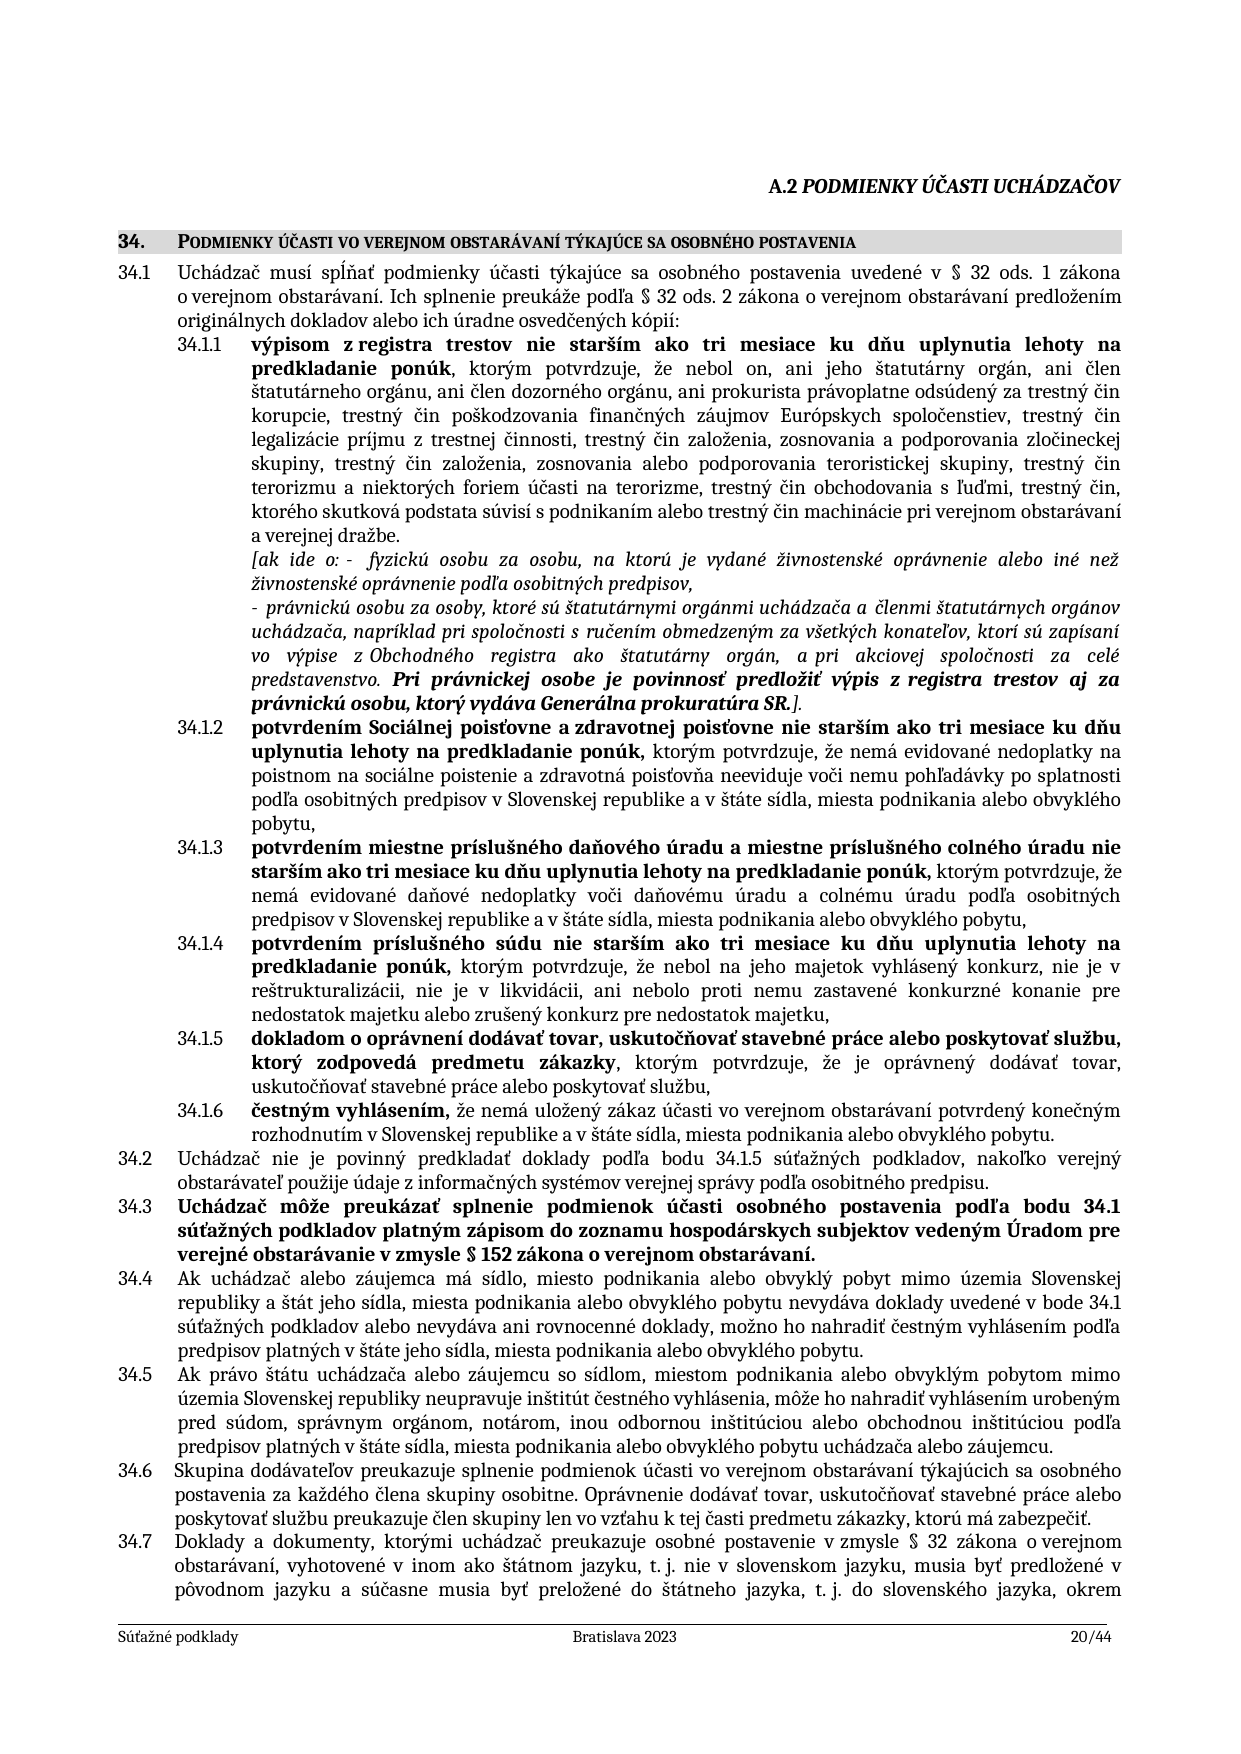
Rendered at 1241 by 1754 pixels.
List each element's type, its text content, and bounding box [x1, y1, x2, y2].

list Ak uchádzač alebo záujemca má sídlo, miesto podnikania alebo obvyklý pobyt mimo územia Slovenskej republiky a štát jeho sídla, miesta podnikania alebo obvyklého pobytu nevydáva doklady uvedené v bode 34.1 súťažných podkladov alebo nevydáva ani rovnocenné doklady, možno ho nahradiť čestným vyhlásením podľa predpisov platných v štáte jeho sídla, miesta podnikania alebo obvyklého pobytu. [118, 1267, 1122, 1362]
list Uchádzač nie je povinný predkladať doklady podľa bodu 34.1.5 súťažných podkladov, nakoľko verejný obstarávateľ použije údaje z informačných systémov verejnej správy podľa osobitného predpisu. [118, 1147, 1122, 1195]
list čestným vyhlásením, že nemá uložený zákaz účasti vo verejnom obstarávaní potvrdený konečným rozhodnutím v Slovenskej republike a v štáte sídla, miesta podnikania alebo obvyklého pobytu. [177, 1099, 1122, 1147]
text A.2 PODMIENKY ÚČASTI UCHÁDZAČOV [118, 175, 1122, 199]
list Uchádzač môže preukázať splnenie podmienok účasti osobného postavenia podľa bodu 34.1 súťažných podkladov platným zápisom do zoznamu hospodárskych subjektov vedeným Úradom pre verejné obstarávanie v zmysle § 152 zákona o verejnom obstarávaní. [118, 1195, 1122, 1267]
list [118, 1530, 1122, 1602]
list Ak právo štátu uchádzača alebo záujemcu so sídlom, miestom podnikania alebo obvyklým pobytom mimo územia Slovenskej republiky neupravuje inštitút čestného vyhlásenia, môže ho nahradiť vyhlásením urobeným pred súdom, správnym orgánom, notárom, inou odbornou inštitúciou alebo obchodnou inštitúciou podľa predpisov platných v štáte sídla, miesta podnikania alebo obvyklého pobytu uchádzača alebo záujemcu. [118, 1362, 1122, 1458]
list potvrdením príslušného súdu nie starším ako tri mesiace ku dňu uplynutia lehoty na predkladanie ponúk, ktorým potvrdzuje, že nebol na jeho majetok vyhlásený konkurz, nie je v reštrukturalizácii, nie je v likvidácii, ani nebolo proti nemu zastavené konkurzné konanie pre nedostatok majetku alebo zrušený konkurz pre nedostatok majetku, [177, 931, 1122, 1027]
list Skupina dodávateľov preukazuje splnenie podmienok účasti vo verejnom obstarávaní týkajúcich sa osobného postavenia za každého člena skupiny osobitne. Oprávnenie dodávať tovar, uskutočňovať stavebné práce alebo poskytovať službu preukazuje člen skupiny len vo vzťahu k tej časti predmetu zákazky, ktorú má zabezpečiť. [118, 1458, 1122, 1530]
list Uchádzač musí spĺňať podmienky účasti týkajúce sa osobného postavenia uvedené v § 32 ods. 1 zákona o verejnom obstarávaní. Ich splnenie preukáže podľa § 32 ods. 2 zákona o verejnom obstarávaní predložením originálnych dokladov alebo ich úradne osvedčených kópií: [118, 260, 1122, 332]
list výpisom z registra trestov nie starším ako tri mesiace ku dňu uplynutia lehoty na predkladanie ponúk, ktorým potvrdzuje, že nebol on, ani jeho štatutárny orgán, ani člen štatutárneho orgánu, ani člen dozorného orgánu, ani prokurista právoplatne odsúdený za trestný čin korupcie, trestný čin poškodzovania finančných záujmov Európskych spoločenstiev, trestný čin legalizácie príjmu z trestnej činnosti, trestný čin založenia, zosnovania a podporovania zločineckej skupiny, trestný čin založenia, zosnovania alebo podporovania teroristickej skupiny, trestný čin terorizmu a niektorých foriem účasti na terorizme, trestný čin obchodovania s ľuďmi, trestný čin, ktorého skutková podstata súvisí s podnikaním alebo trestný čin machinácie pri verejnom obstarávaní a verejnej dražbe. [177, 332, 1122, 548]
list dokladom o oprávnení dodávať tovar, uskutočňovať stavebné práce alebo poskytovať službu, ktorý zodpovedá predmetu zákazky, ktorým potvrdzuje, že je oprávnený dodávať tovar, uskutočňovať stavebné práce alebo poskytovať službu, [177, 1027, 1122, 1099]
text [ak ide o: - fyzickú osobu za osobu, na ktorú je vydané živnostenské oprávnenie alebo iné než živnostenské oprávnenie podľa osobitných predpisov, [177, 548, 1122, 596]
list Podmienky účasti vo verejnom obstarávaní týkajúce sa osobného postavenia [118, 230, 1122, 254]
list potvrdením miestne príslušného daňového úradu a miestne príslušného colného úradu nie starším ako tri mesiace ku dňu uplynutia lehoty na predkladanie ponúk, ktorým potvrdzuje, že nemá evidované daňové nedoplatky voči daňovému úradu a colnému úradu podľa osobitných predpisov v Slovenskej republike a v štáte sídla, miesta podnikania alebo obvyklého pobytu, [177, 835, 1122, 931]
list potvrdením Sociálnej poisťovne a zdravotnej poisťovne nie starším ako tri mesiace ku dňu uplynutia lehoty na predkladanie ponúk, ktorým potvrdzuje, že nemá evidované nedoplatky na poistnom na sociálne poistenie a zdravotná poisťovňa neeviduje voči nemu pohľadávky po splatnosti podľa osobitných predpisov v Slovenskej republike a v štáte sídla, miesta podnikania alebo obvyklého pobytu, [177, 716, 1122, 835]
text - právnickú osobu za osoby, ktoré sú štatutárnymi orgánmi uchádzača a členmi štatutárnych orgánov uchádzača, napríklad pri spoločnosti s ručením obmedzeným za všetkých konateľov, ktorí sú zapísaní vo výpise z Obchodného registra ako štatutárny orgán, a pri akciovej spoločnosti za celé predstavenstvo. Pri právnickej osobe je povinnosť predložiť výpis z registra trestov aj za právnickú osobu, ktorý vydáva Generálna prokuratúra SR.]. [177, 596, 1122, 716]
